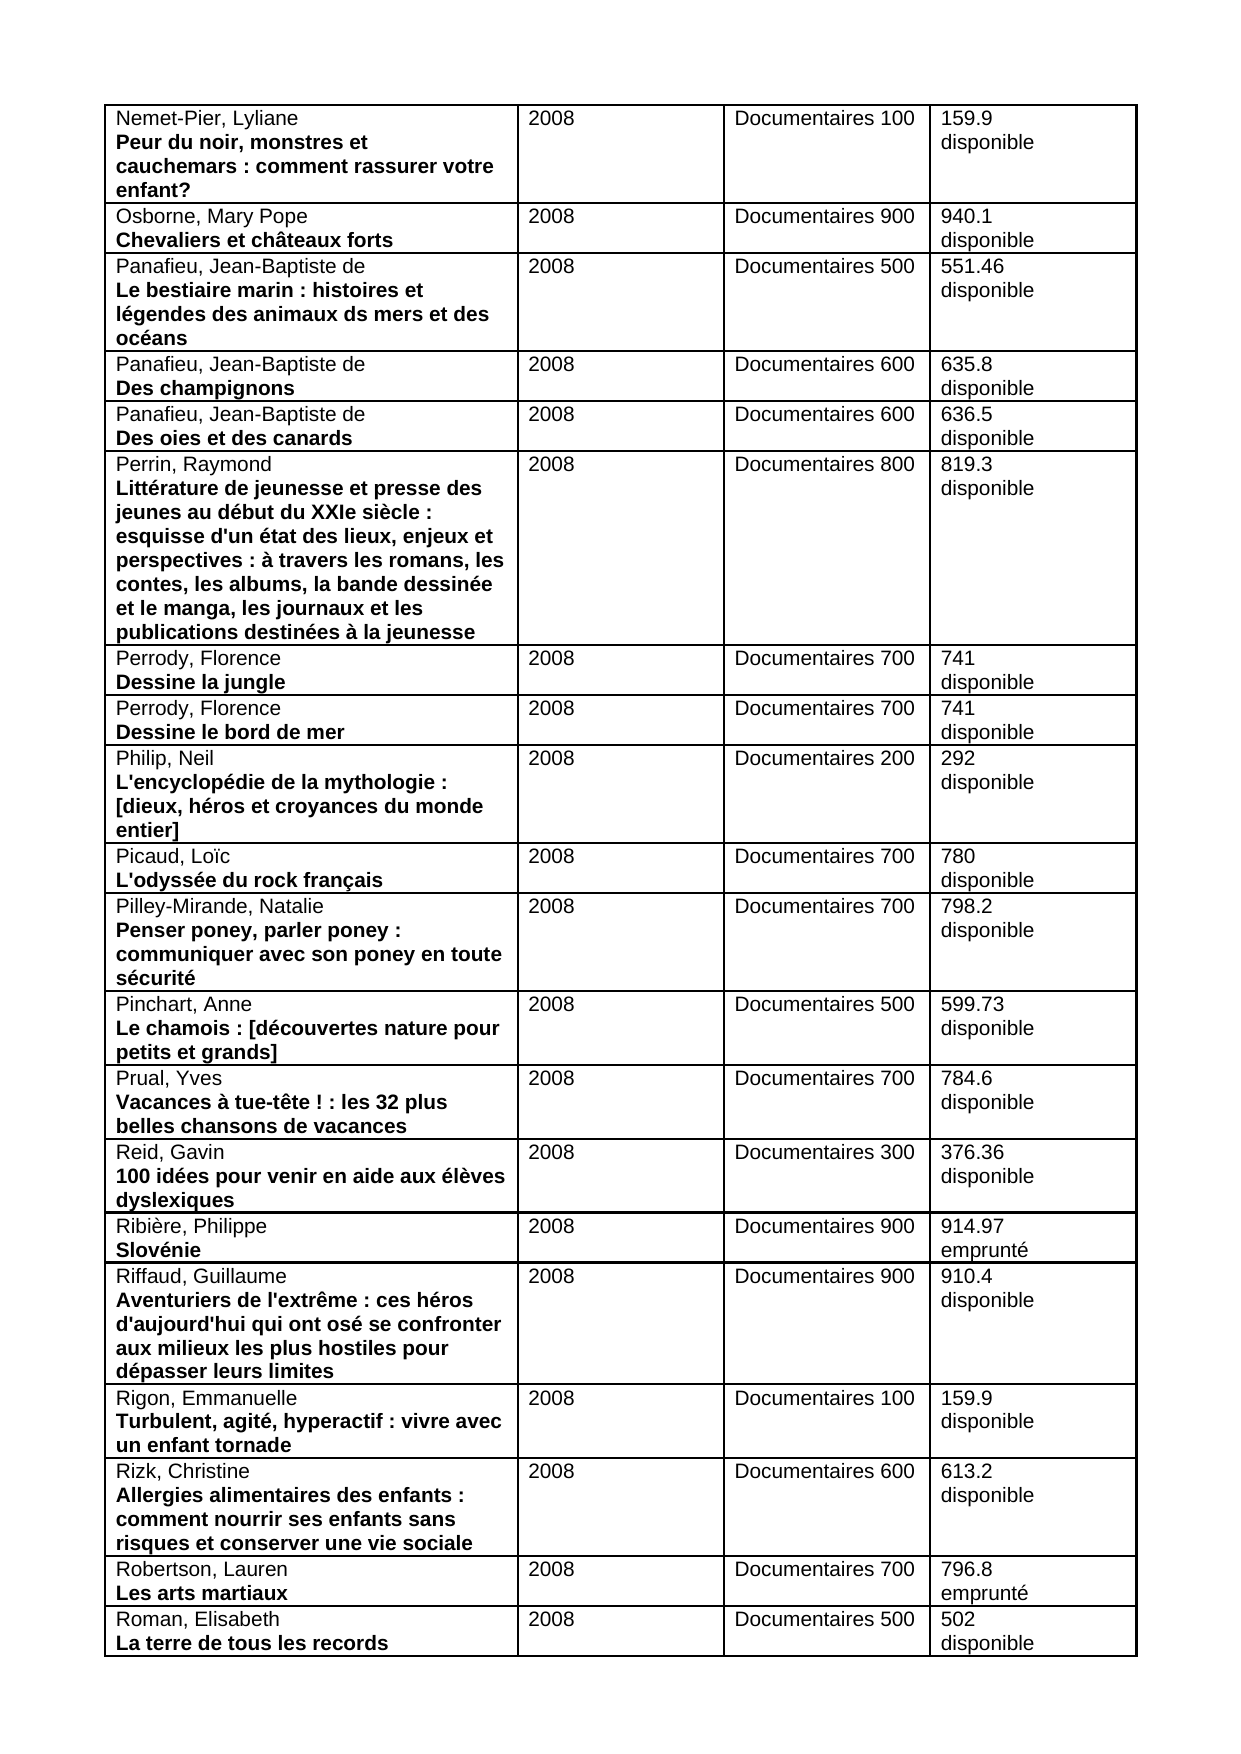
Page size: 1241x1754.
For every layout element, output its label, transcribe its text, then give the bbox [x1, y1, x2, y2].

table_cell Documentaires 700 [725, 696, 929, 744]
table_cell Reid, Gavin 100 idées pour venir en aide aux élèves dyslexiques [106, 1140, 517, 1211]
table_cell Documentaires 100 [725, 1385, 929, 1457]
table_cell 2008 [519, 894, 723, 989]
table_cell 613.2 disponible [931, 1459, 1135, 1555]
table_cell 741 disponible [931, 696, 1135, 744]
table_cell 159.9 disponible [931, 1385, 1135, 1457]
table_cell 2008 [519, 254, 723, 350]
table_cell 819.3 disponible [931, 452, 1135, 644]
table_cell 2008 [519, 992, 723, 1063]
table_cell Pinchart, Anne Le chamois : [découvertes nature pour petits et grands] [106, 992, 517, 1063]
table_cell Documentaires 100 [725, 106, 929, 202]
table_cell 2008 [519, 452, 723, 644]
table_cell Documentaires 700 [725, 894, 929, 989]
table_cell Philip, Neil L'encyclopédie de la mythologie : [dieux, héros et croyances du monde entier] [106, 746, 517, 842]
table_cell Documentaires 600 [725, 402, 929, 450]
table_cell Roman, Elisabeth La terre de tous les records [106, 1607, 517, 1655]
table_cell 784.6 disponible [931, 1066, 1135, 1137]
table_cell 292 disponible [931, 746, 1135, 842]
table_cell Picaud, Loïc L'odyssée du rock français [106, 844, 517, 892]
table_cell 376.36 disponible [931, 1140, 1135, 1211]
table_cell 502 disponible [931, 1607, 1135, 1655]
table_cell 2008 [519, 1557, 723, 1605]
table_cell 780 disponible [931, 844, 1135, 892]
table_cell 2008 [519, 746, 723, 842]
table_cell Documentaires 700 [725, 646, 929, 694]
table_cell 159.9 disponible [931, 106, 1135, 202]
table_cell Documentaires 500 [725, 992, 929, 1063]
table_cell Rigon, Emmanuelle Turbulent, agité, hyperactif : vivre avec un enfant tornade [106, 1385, 517, 1457]
table_cell Documentaires 700 [725, 844, 929, 892]
table_cell 2008 [519, 204, 723, 252]
table_cell 635.8 disponible [931, 352, 1135, 400]
table_cell Documentaires 600 [725, 1459, 929, 1555]
table_cell 796.8 emprunté [931, 1557, 1135, 1605]
table_cell Perrody, Florence Dessine la jungle [106, 646, 517, 694]
table_cell 910.4 disponible [931, 1264, 1135, 1383]
table_cell Perrin, Raymond Littérature de jeunesse et presse des jeunes au début du XXIe siècle : esquisse d'un état des lieux, enjeux et perspectives : à travers les romans, les contes, les albums, la bande dessinée et le manga, les journaux et les publications destinées à la jeunesse [106, 452, 517, 644]
table_cell 2008 [519, 106, 723, 202]
table_cell 2008 [519, 402, 723, 450]
table_cell Prual, Yves Vacances à tue-tête ! : les 32 plus belles chansons de vacances [106, 1066, 517, 1137]
table_cell 2008 [519, 1459, 723, 1555]
table_cell Nemet-Pier, Lyliane Peur du noir, monstres et cauchemars : comment rassurer votre enfant? [106, 106, 517, 202]
table_cell Documentaires 600 [725, 352, 929, 400]
table_cell Documentaires 500 [725, 254, 929, 350]
table_cell Documentaires 800 [725, 452, 929, 644]
table_cell 798.2 disponible [931, 894, 1135, 989]
table_cell 2008 [519, 696, 723, 744]
table_cell 741 disponible [931, 646, 1135, 694]
table_cell Documentaires 700 [725, 1557, 929, 1605]
table_cell Rizk, Christine Allergies alimentaires des enfants : comment nourrir ses enfants sans risques et conserver une vie sociale [106, 1459, 517, 1555]
table_cell Osborne, Mary Pope Chevaliers et châteaux forts [106, 204, 517, 252]
table_cell Documentaires 900 [725, 204, 929, 252]
table_cell 2008 [519, 844, 723, 892]
table_cell 2008 [519, 1264, 723, 1383]
table_cell Perrody, Florence Dessine le bord de mer [106, 696, 517, 744]
table_cell Riffaud, Guillaume Aventuriers de l'extrême : ces héros d'aujourd'hui qui ont osé se confronter aux milieux les plus hostiles pour dépasser leurs limites [106, 1264, 517, 1383]
table_cell Documentaires 500 [725, 1607, 929, 1655]
table_cell Pilley-Mirande, Natalie Penser poney, parler poney : communiquer avec son poney en toute sécurité [106, 894, 517, 989]
table_cell 2008 [519, 1214, 723, 1261]
table_cell 940.1 disponible [931, 204, 1135, 252]
table_cell 599.73 disponible [931, 992, 1135, 1063]
table_cell 2008 [519, 1607, 723, 1655]
table_cell 2008 [519, 1140, 723, 1211]
table_cell Documentaires 900 [725, 1264, 929, 1383]
table_cell Panafieu, Jean-Baptiste de Des oies et des canards [106, 402, 517, 450]
table_cell Documentaires 200 [725, 746, 929, 842]
table_cell Robertson, Lauren Les arts martiaux [106, 1557, 517, 1605]
table_cell Panafieu, Jean-Baptiste de Des champignons [106, 352, 517, 400]
table_cell Documentaires 700 [725, 1066, 929, 1137]
table_cell Documentaires 900 [725, 1214, 929, 1261]
table_cell Documentaires 300 [725, 1140, 929, 1211]
table_cell Panafieu, Jean-Baptiste de Le bestiaire marin : histoires et légendes des animaux ds mers et des océans [106, 254, 517, 350]
table_cell 2008 [519, 1066, 723, 1137]
table_cell 2008 [519, 646, 723, 694]
table_cell Ribière, Philippe Slovénie [106, 1214, 517, 1261]
table_cell 636.5 disponible [931, 402, 1135, 450]
table_cell 551.46 disponible [931, 254, 1135, 350]
table_cell 914.97 emprunté [931, 1214, 1135, 1261]
table_cell 2008 [519, 352, 723, 400]
table_cell 2008 [519, 1385, 723, 1457]
